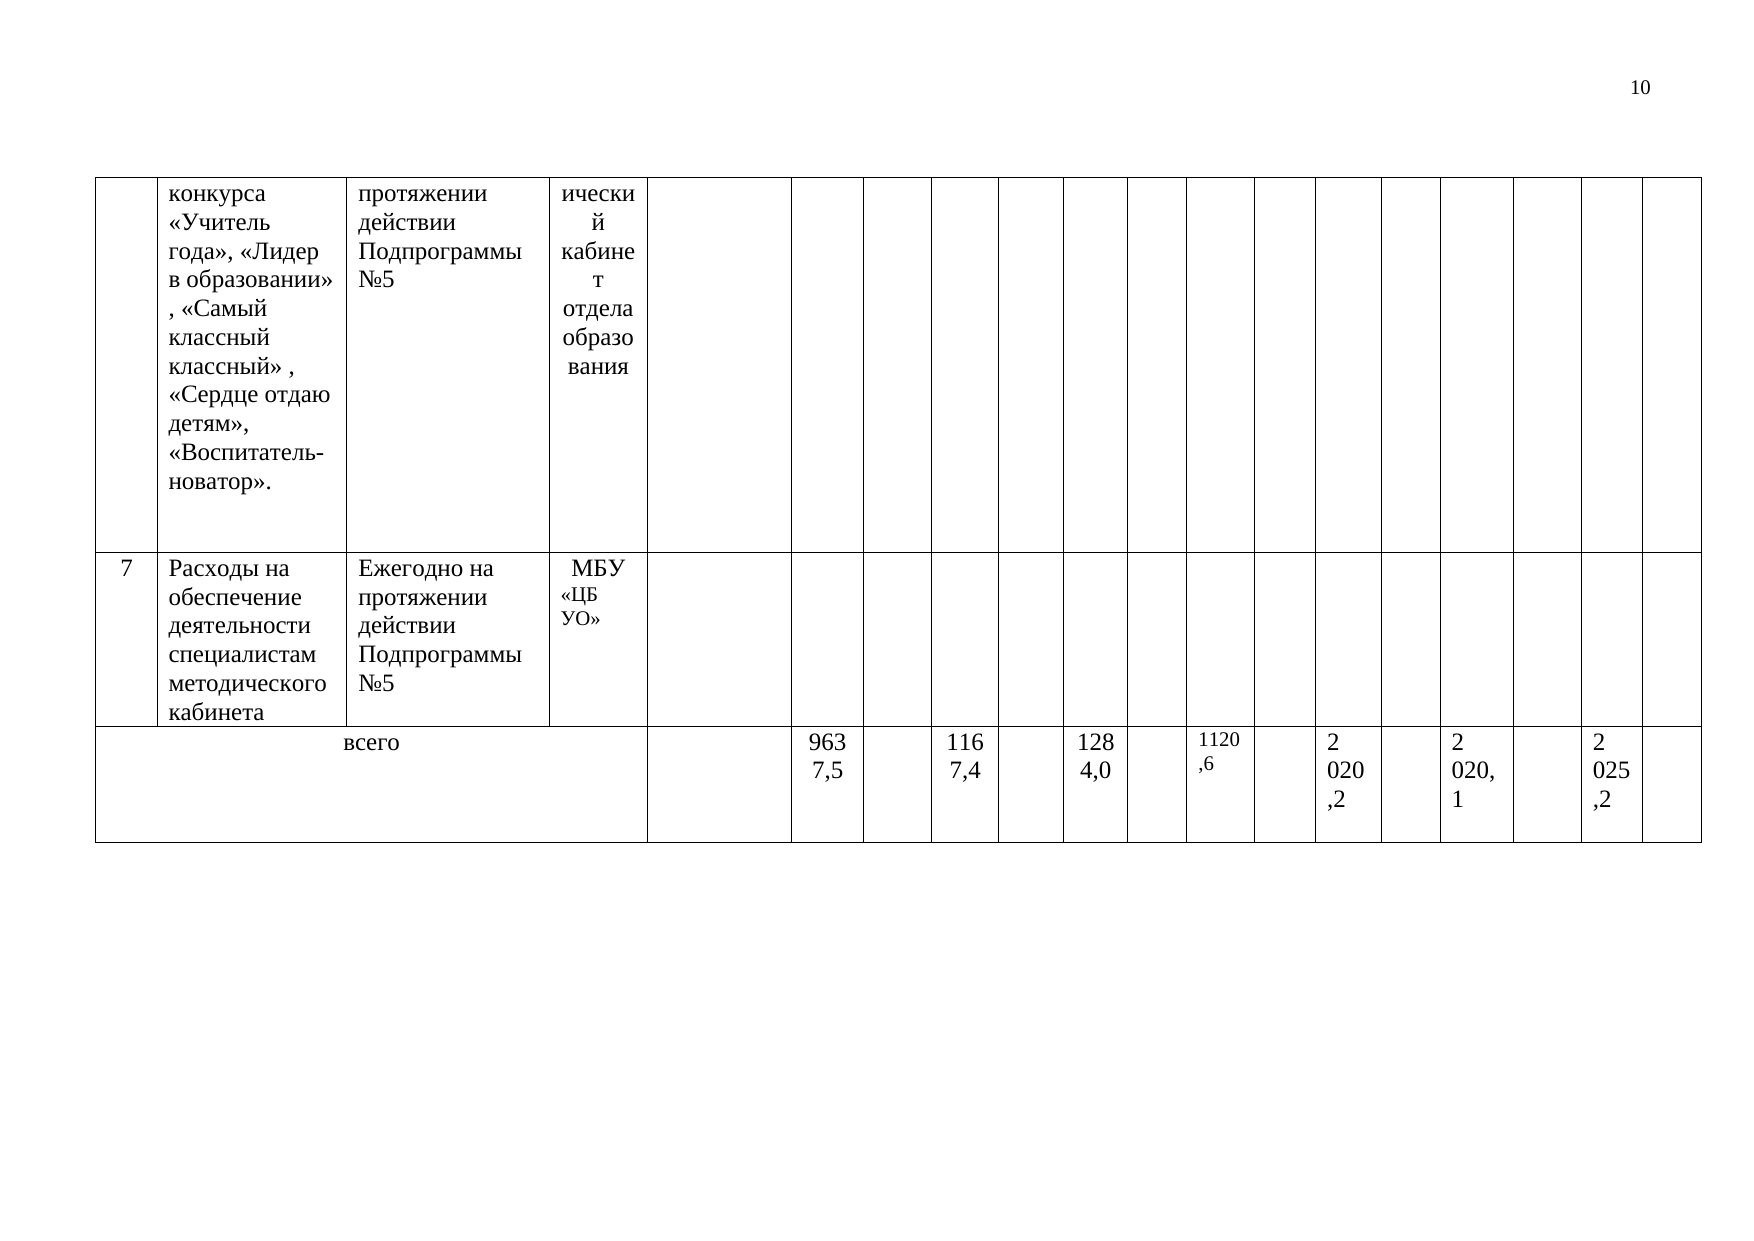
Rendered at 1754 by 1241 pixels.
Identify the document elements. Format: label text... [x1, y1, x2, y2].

table_cell [1382, 178, 1440, 552]
table_cell [864, 553, 931, 726]
table_cell Ежегодно на протяжении действии Подпрограммы №5 [347, 553, 549, 726]
table_cell 1167,4 [932, 727, 998, 842]
table_cell 7 [96, 178, 157, 552]
table_cell [1582, 178, 1642, 552]
table_cell 2 020,1 [1441, 727, 1513, 842]
table_cell [864, 178, 931, 552]
table_cell 2 020,2 [1316, 727, 1381, 842]
table_cell 1120,6 [1187, 727, 1254, 842]
table_cell 9637,5 [792, 727, 863, 842]
table_cell [648, 553, 791, 726]
table_cell [1064, 178, 1127, 552]
table_cell [864, 727, 931, 842]
table_cell 2 025,2 [1582, 727, 1642, 842]
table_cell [347, 178, 549, 552]
table_cell [1316, 553, 1381, 726]
table_cell [1316, 178, 1381, 552]
table_cell [1255, 178, 1315, 552]
table_cell [1255, 553, 1315, 726]
table_cell [932, 178, 998, 552]
table_cell [999, 553, 1063, 726]
table_cell Расходы на обеспечение деятельности специалистам методического кабинета [158, 553, 346, 726]
table_cell [1187, 178, 1254, 552]
table_cell [932, 553, 998, 726]
table_cell [999, 727, 1063, 842]
table_cell [1128, 727, 1186, 842]
table_cell 1284,0 [1064, 727, 1127, 842]
table_cell [1064, 553, 1127, 726]
table_cell [1382, 727, 1440, 842]
table_cell [1187, 553, 1254, 726]
table_cell [1643, 727, 1701, 842]
table_cell [1128, 553, 1186, 726]
table_cell [792, 178, 863, 552]
table_cell [1643, 178, 1701, 552]
table_cell [999, 178, 1063, 552]
table_cell [648, 178, 791, 552]
table_cell 7 [96, 553, 157, 726]
table_cell [1514, 178, 1581, 552]
table_cell [1441, 178, 1513, 552]
table_cell [648, 727, 791, 842]
table_cell [1441, 553, 1513, 726]
table_cell [1514, 727, 1581, 842]
table_cell [1255, 727, 1315, 842]
table_cell [1514, 553, 1581, 726]
table_cell [1643, 553, 1701, 726]
table_cell всего [96, 727, 647, 842]
table_cell [1582, 553, 1642, 726]
table_cell [1128, 178, 1186, 552]
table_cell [158, 178, 346, 552]
table_cell МБУ «ЦБ УО» [550, 553, 647, 726]
table_cell [1382, 553, 1440, 726]
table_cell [550, 178, 647, 552]
table_cell [792, 553, 863, 726]
